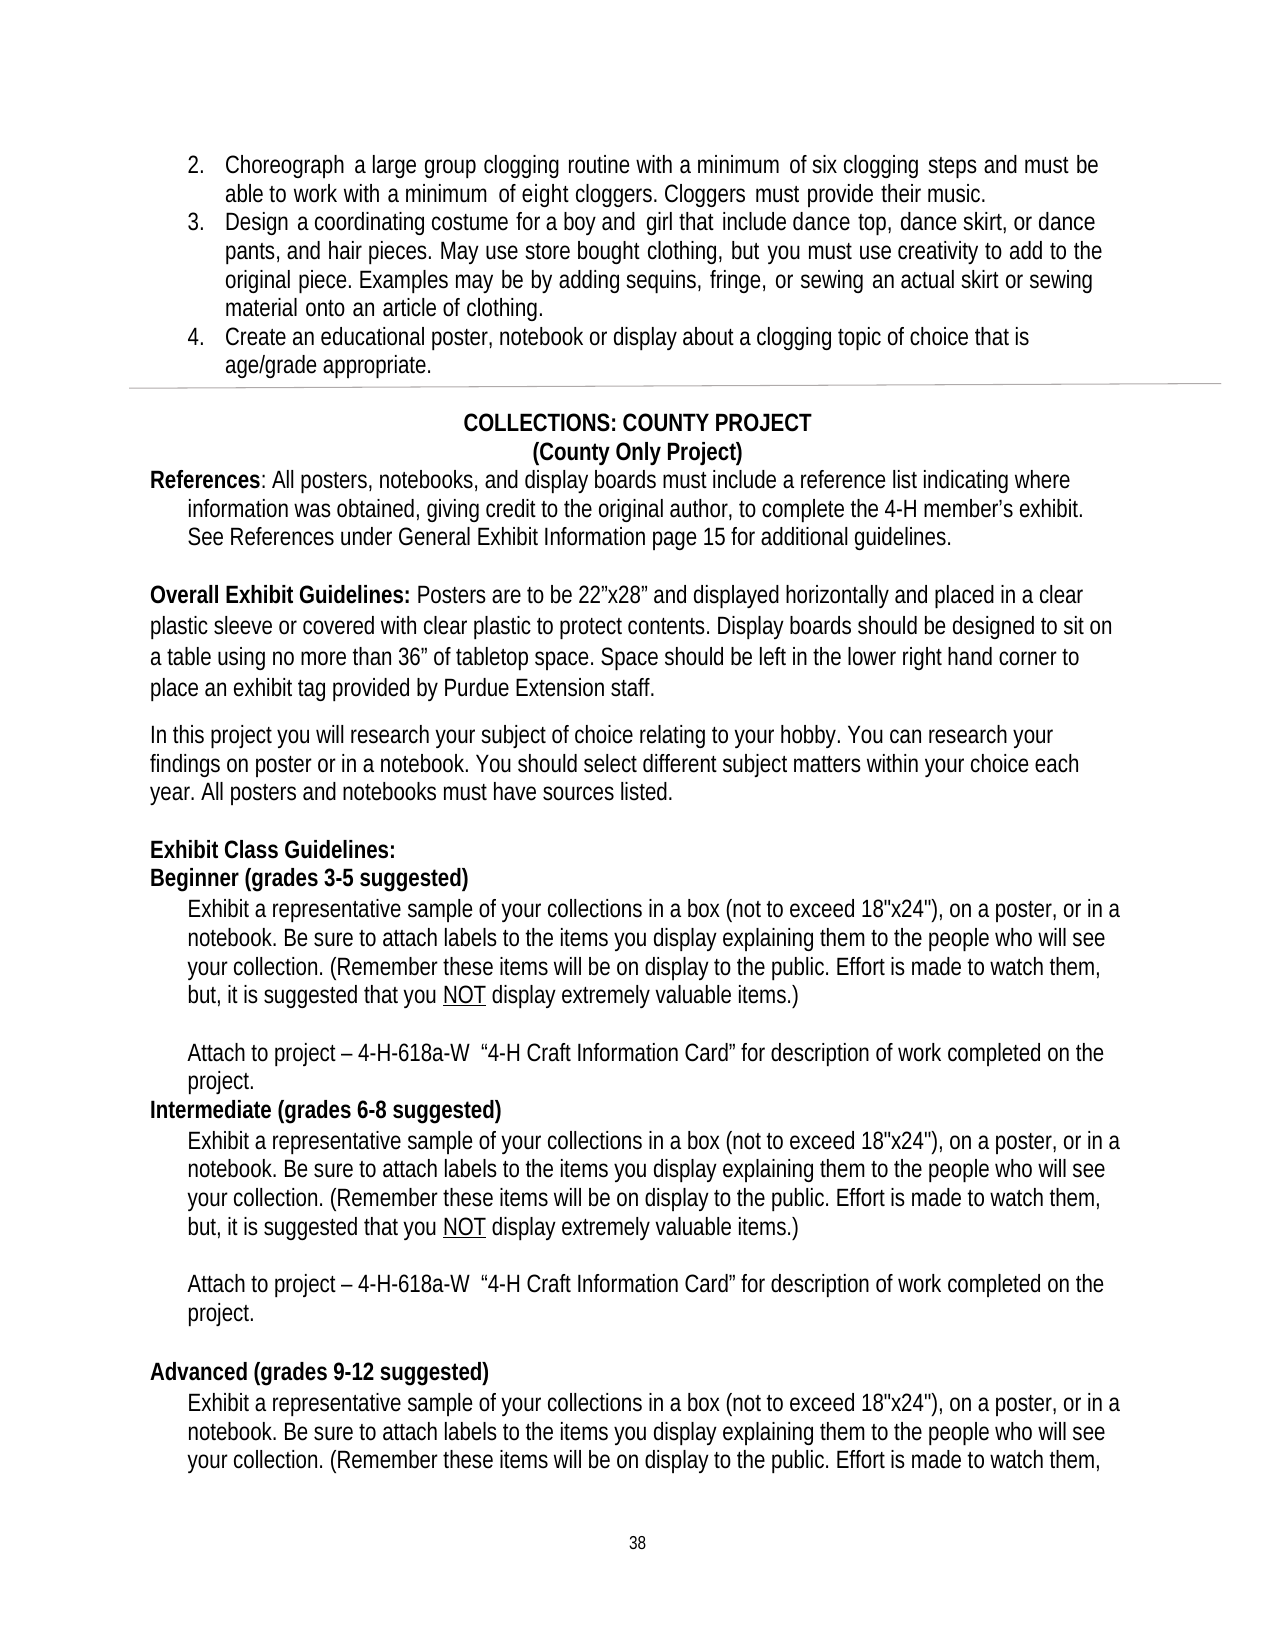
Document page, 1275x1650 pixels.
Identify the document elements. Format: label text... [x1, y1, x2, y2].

list Create an educational poster, notebook or display about a clogging topic of choice that is age/grade appropriate. [187, 322, 1125, 379]
text Exhibit Class Guidelines: [150, 835, 1125, 863]
text COLLECTIONS: COUNTY PROJECT [150, 408, 1125, 436]
text In this project you will research your subject of choice relating to your hobby. You can research your findings on poster or in a notebook. You should select different subject matters within your choice each year. All posters and notebooks must have sources listed. [150, 720, 1125, 806]
text Attach to project – 4-H-618a-W “4-H Craft Information Card” for description of work completed on the project. [187, 1037, 1125, 1095]
text References: All posters, notebooks, and display boards must include a reference list indicating where information was obtained, giving credit to the original author, to complete the 4-H member’s exhibit. See References under General Exhibit Information page 15 for additional guidelines. [150, 465, 1125, 551]
list Design a coordinating costume for a boy and girl that include dance top, dance skirt, or dance pants, and hair pieces. May use store bought clothing, but you must use creativity to add to the original piece. Examples may be by adding sequins, fringe, or sewing an actual skirt or sewing material onto an article of clothing. [187, 207, 1125, 322]
text Overall Exhibit Guidelines: Posters are to be 22”x28” and displayed horizontally and placed in a clear plastic sleeve or covered with clear plastic to protect contents. Display boards should be designed to sit on a table using no more than 36” of tabletop space. Space should be left in the lower right hand corner to place an exhibit tag provided by Purdue Extension staff. [150, 580, 1125, 701]
text Attach to project – 4-H-618a-W “4-H Craft Information Card” for description of work completed on the project. [187, 1269, 1125, 1326]
text (County Only Project) [150, 436, 1125, 465]
text Advanced (grades 9-12 suggested) [150, 1357, 1125, 1386]
text Beginner (grades 3-5 suggested) [150, 863, 1125, 892]
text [187, 1388, 1125, 1474]
text Intermediate (grades 6-8 suggested) [150, 1095, 1125, 1123]
list Choreograph a large group clogging routine with a minimum of six clogging steps and must be able to work with a minimum of eight cloggers. Cloggers must provide their music. [187, 150, 1125, 207]
